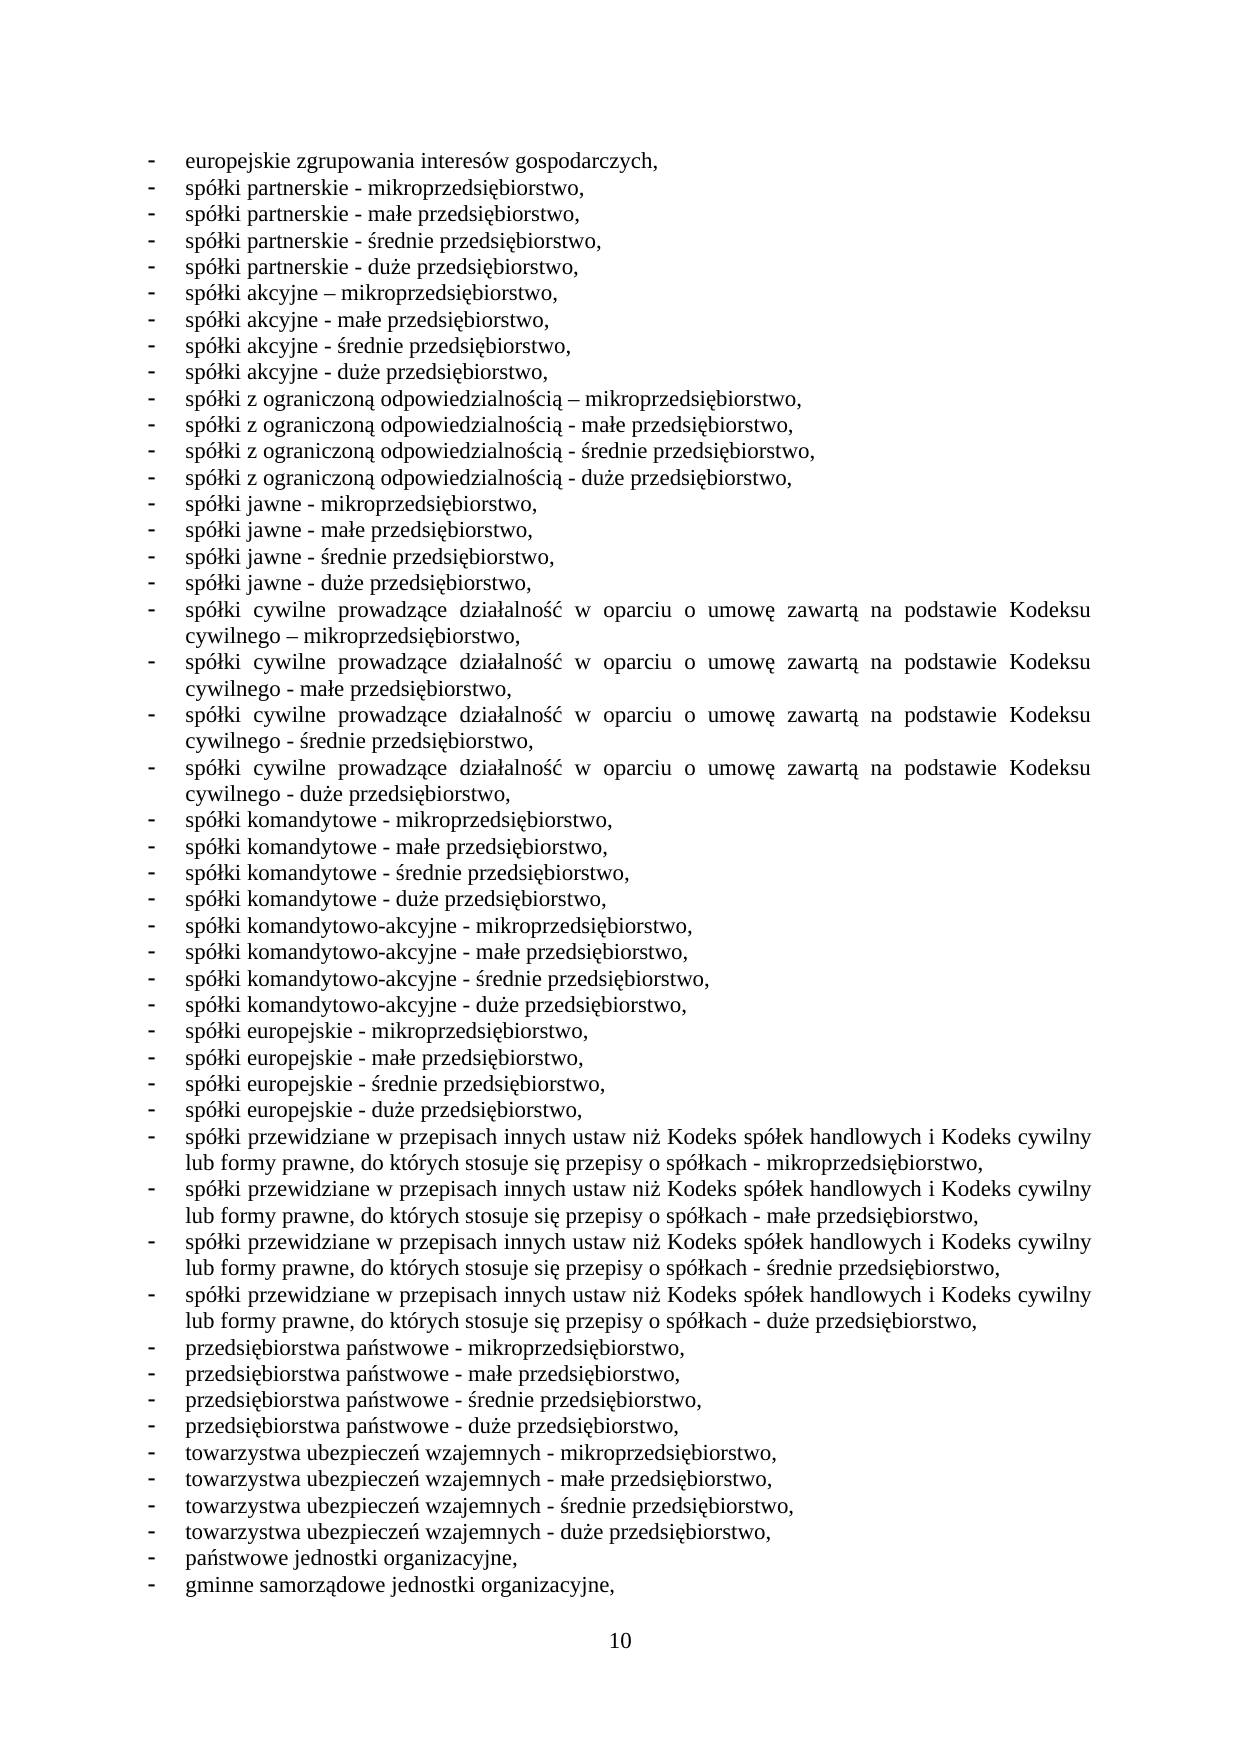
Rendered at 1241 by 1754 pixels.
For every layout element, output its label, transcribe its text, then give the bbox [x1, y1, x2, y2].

list spółki jawne - duże przedsiębiorstwo, [148, 569, 1093, 596]
list spółki cywilne prowadzące działalność w oparciu o umowę zawartą na podstawie Kodeksu cywilnego - średnie przedsiębiorstwo, [148, 701, 1093, 754]
list spółki przewidziane w przepisach innych ustaw niż Kodeks spółek handlowych i Kodeks cywilny lub formy prawne, do których stosuje się przepisy o spółkach - mikroprzedsiębiorstwo, [148, 1123, 1093, 1175]
list spółki z ograniczoną odpowiedzialnością - duże przedsiębiorstwo, [148, 464, 1093, 490]
list spółki przewidziane w przepisach innych ustaw niż Kodeks spółek handlowych i Kodeks cywilny lub formy prawne, do których stosuje się przepisy o spółkach - średnie przedsiębiorstwo, [148, 1228, 1093, 1281]
list towarzystwa ubezpieczeń wzajemnych - mikroprzedsiębiorstwo, [148, 1439, 1093, 1465]
list spółki europejskie - duże przedsiębiorstwo, [148, 1096, 1093, 1123]
list spółki akcyjne - średnie przedsiębiorstwo, [148, 332, 1093, 358]
list spółki z ograniczoną odpowiedzialnością - małe przedsiębiorstwo, [148, 411, 1093, 437]
list spółki partnerskie - mikroprzedsiębiorstwo, [148, 174, 1093, 200]
list spółki cywilne prowadzące działalność w oparciu o umowę zawartą na podstawie Kodeksu cywilnego - duże przedsiębiorstwo, [148, 754, 1093, 806]
list spółki cywilne prowadzące działalność w oparciu o umowę zawartą na podstawie Kodeksu cywilnego – mikroprzedsiębiorstwo, [148, 596, 1093, 648]
list spółki z ograniczoną odpowiedzialnością – mikroprzedsiębiorstwo, [148, 385, 1093, 411]
list przedsiębiorstwa państwowe - mikroprzedsiębiorstwo, [148, 1333, 1093, 1360]
list spółki europejskie - małe przedsiębiorstwo, [148, 1044, 1093, 1070]
list spółki partnerskie - średnie przedsiębiorstwo, [148, 227, 1093, 253]
list przedsiębiorstwa państwowe - małe przedsiębiorstwo, [148, 1360, 1093, 1386]
list spółki jawne - średnie przedsiębiorstwo, [148, 543, 1093, 569]
list spółki przewidziane w przepisach innych ustaw niż Kodeks spółek handlowych i Kodeks cywilny lub formy prawne, do których stosuje się przepisy o spółkach - małe przedsiębiorstwo, [148, 1175, 1093, 1228]
list spółki komandytowo-akcyjne - średnie przedsiębiorstwo, [148, 964, 1093, 991]
list spółki akcyjne - duże przedsiębiorstwo, [148, 358, 1093, 385]
list spółki akcyjne – mikroprzedsiębiorstwo, [148, 279, 1093, 306]
list towarzystwa ubezpieczeń wzajemnych - średnie przedsiębiorstwo, [148, 1492, 1093, 1518]
list spółki akcyjne - małe przedsiębiorstwo, [148, 306, 1093, 332]
list towarzystwa ubezpieczeń wzajemnych - duże przedsiębiorstwo, [148, 1518, 1093, 1544]
list europejskie zgrupowania interesów gospodarczych, [148, 148, 1093, 174]
list spółki komandytowe - duże przedsiębiorstwo, [148, 886, 1093, 912]
list spółki partnerskie - duże przedsiębiorstwo, [148, 253, 1093, 279]
list spółki europejskie - mikroprzedsiębiorstwo, [148, 1017, 1093, 1044]
list państwowe jednostki organizacyjne, [148, 1544, 1093, 1571]
list spółki z ograniczoną odpowiedzialnością - średnie przedsiębiorstwo, [148, 437, 1093, 464]
list spółki przewidziane w przepisach innych ustaw niż Kodeks spółek handlowych i Kodeks cywilny lub formy prawne, do których stosuje się przepisy o spółkach - duże przedsiębiorstwo, [148, 1281, 1093, 1333]
list spółki cywilne prowadzące działalność w oparciu o umowę zawartą na podstawie Kodeksu cywilnego - małe przedsiębiorstwo, [148, 648, 1093, 701]
list spółki komandytowe - średnie przedsiębiorstwo, [148, 859, 1093, 886]
list spółki komandytowo-akcyjne - mikroprzedsiębiorstwo, [148, 912, 1093, 938]
list spółki komandytowo-akcyjne - małe przedsiębiorstwo, [148, 938, 1093, 964]
list spółki jawne - mikroprzedsiębiorstwo, [148, 490, 1093, 517]
list przedsiębiorstwa państwowe - duże przedsiębiorstwo, [148, 1413, 1093, 1439]
list spółki partnerskie - małe przedsiębiorstwo, [148, 200, 1093, 227]
list spółki komandytowo-akcyjne - duże przedsiębiorstwo, [148, 991, 1093, 1017]
list przedsiębiorstwa państwowe - średnie przedsiębiorstwo, [148, 1386, 1093, 1413]
list gminne samorządowe jednostki organizacyjne, [148, 1571, 1093, 1597]
list spółki europejskie - średnie przedsiębiorstwo, [148, 1070, 1093, 1096]
list towarzystwa ubezpieczeń wzajemnych - małe przedsiębiorstwo, [148, 1465, 1093, 1492]
list spółki komandytowe - mikroprzedsiębiorstwo, [148, 806, 1093, 833]
list spółki komandytowe - małe przedsiębiorstwo, [148, 833, 1093, 859]
list spółki jawne - małe przedsiębiorstwo, [148, 517, 1093, 543]
